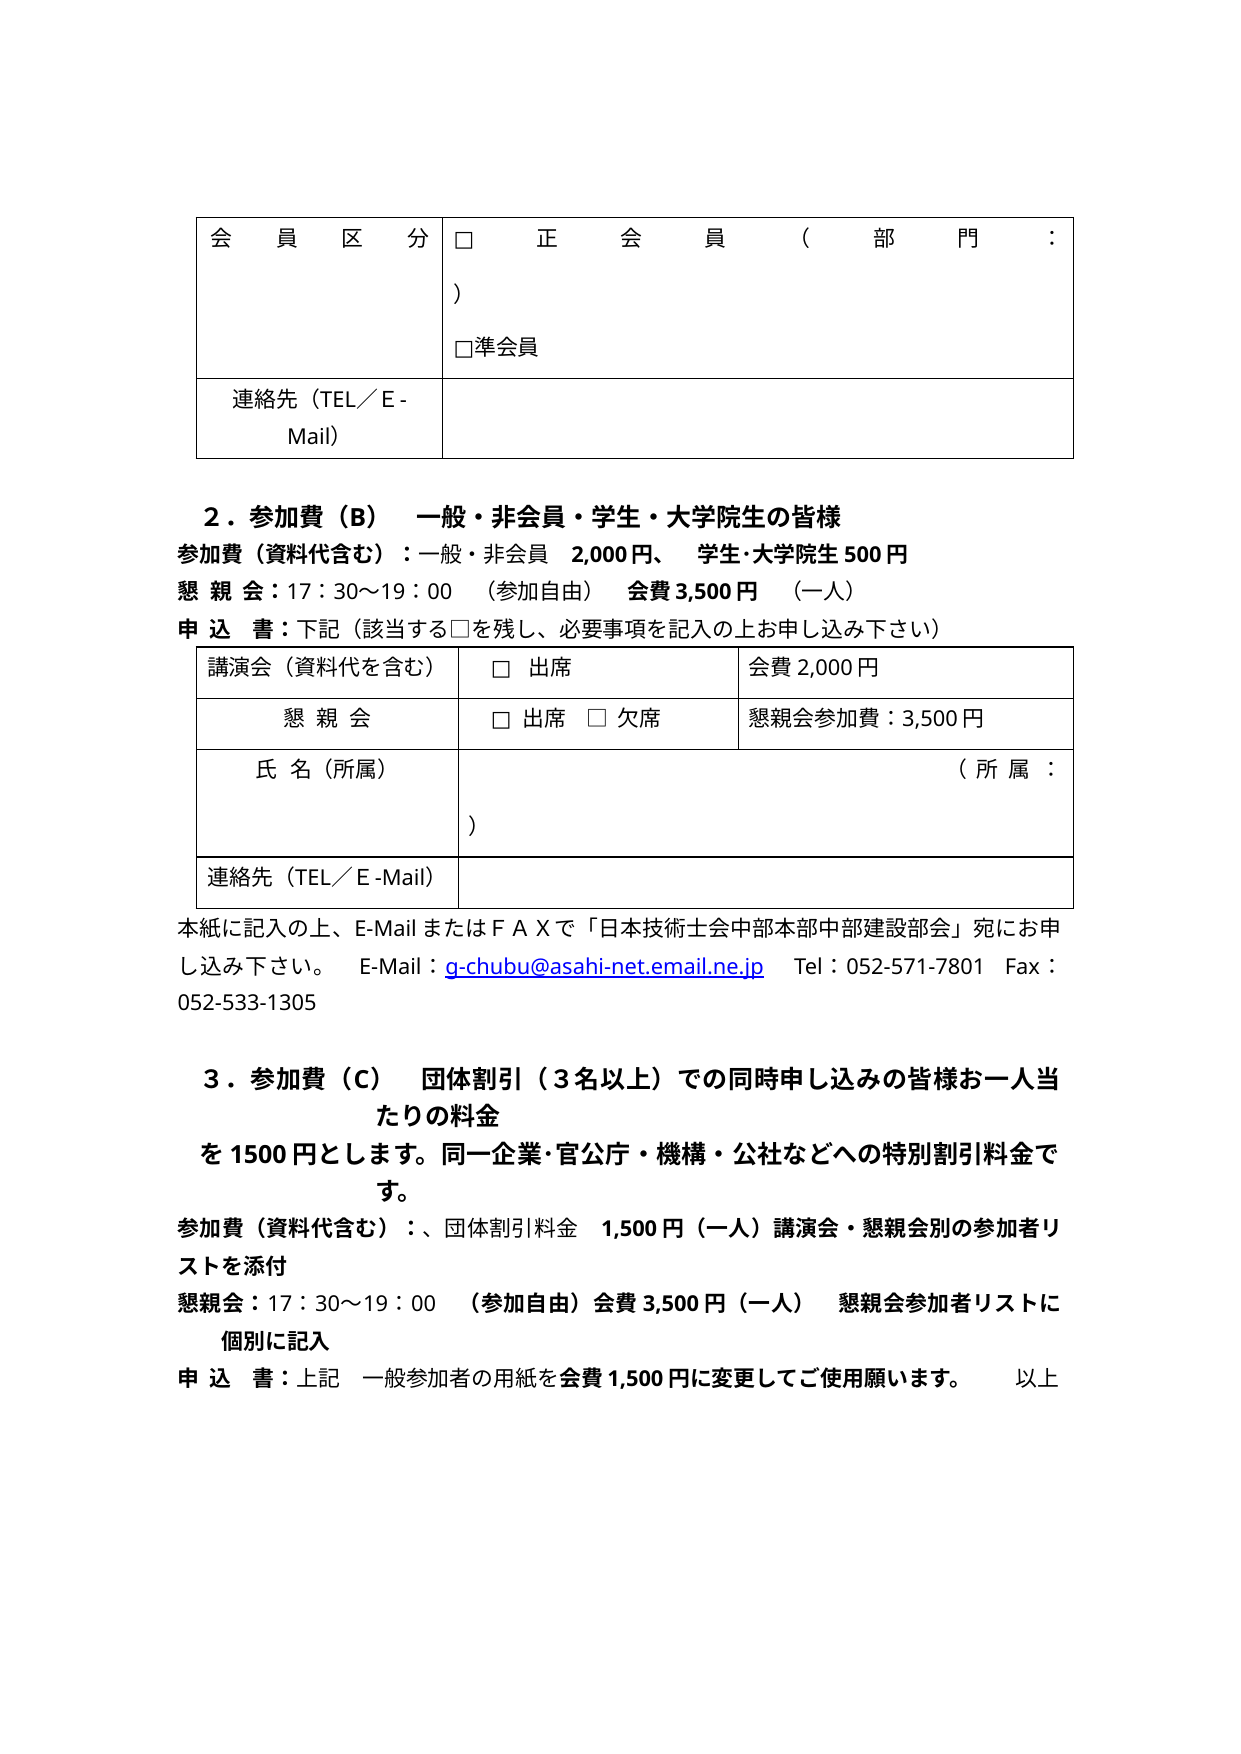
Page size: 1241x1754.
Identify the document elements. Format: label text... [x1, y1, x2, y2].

text 申 込 書：下記（該当する□を残し、必要事項を記入の上お申し込み下さい） [177, 609, 1063, 646]
text ２．参加費（B） 一般・非会員・学生・大学院生の皆様 [199, 496, 1063, 534]
table_cell [443, 379, 1073, 458]
text 申 込 書：上記 一般参加者の用紙を会費1,500円に変更してご使用願います。 以上 [177, 1358, 1063, 1396]
text ３．参加費（C） 団体割引（３名以上）での同時申し込みの皆様お一人当たりの料金 [199, 1058, 1063, 1133]
table_cell 連絡先（TEL／Ｅ-Mail） [197, 858, 458, 907]
table_cell 氏名（所属） [197, 750, 458, 856]
table_cell □ 出席 □ 欠席 [459, 699, 738, 748]
text 本紙に記入の上、E-MailまたはＦＡＸで「日本技術士会中部本部中部建設部会」宛にお申し込み下さい。 E-Mail：g-chubu@asahi-net.email.ne.jp Tel：052-571-7801 Fax：052-533-1305 [177, 908, 1063, 1021]
table_cell □正会員（部門： ） □準会員 [443, 218, 1073, 378]
table_cell 連絡先（TEL／Ｅ-Mail） [197, 379, 442, 458]
table_cell [459, 858, 1073, 907]
table_cell （所属： ） [459, 750, 1073, 856]
text 懇親会：17：30～19：00 （参加自由）会費3,500円（一人） 懇親会参加者リストに個別に記入 [177, 1283, 1063, 1358]
text を1500円とします。同一企業･官公庁・機構・公社などへの特別割引料金です。 [199, 1133, 1063, 1208]
table_cell 懇親会参加費：3,500円 [739, 699, 1073, 748]
table_header 講演会（資料代を含む） [197, 648, 458, 697]
text 参加費（資料代含む）：、団体割引料金 1,500円（一人）講演会・懇親会別の参加者リストを添付 [177, 1208, 1063, 1283]
text 懇親会：17：30～19：00 （参加自由） 会費3,500円 （一人） [177, 571, 1063, 609]
table_header 会費2,000円 [739, 648, 1073, 697]
table_cell 懇親会 [197, 699, 458, 748]
text 参加費（資料代含む）：一般・非会員 2,000円、 学生･大学院生500円 [177, 534, 1063, 571]
table_header 出席 [459, 648, 738, 697]
table_cell 会 員 区 分 [197, 218, 442, 378]
